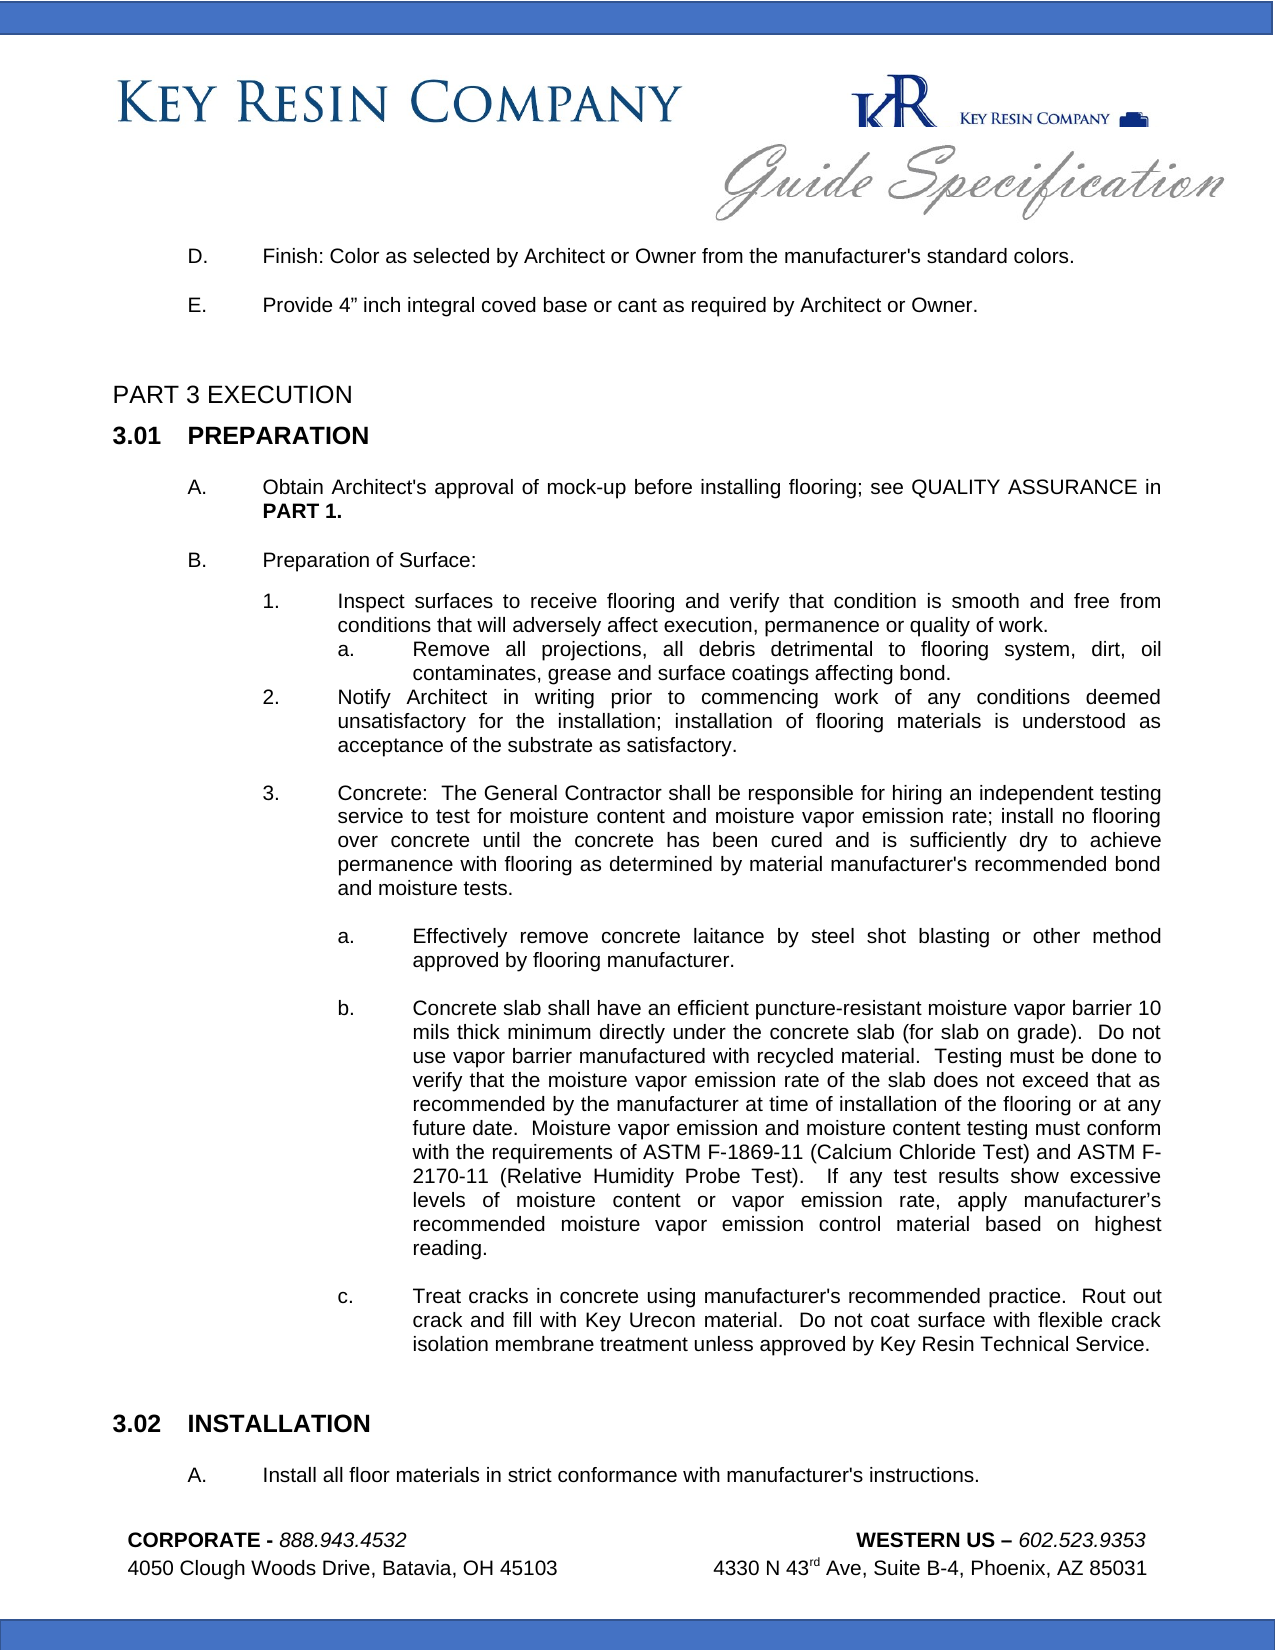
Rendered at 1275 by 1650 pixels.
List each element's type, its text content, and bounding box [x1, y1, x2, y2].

text A. Obtain Architect's approval of mock-up before installing flooring; see QUALITY ASSURANCE in PART 1. [187, 475, 1162, 523]
text 1. Inspect surfaces to receive flooring and verify that condition is smooth and free from conditions that will adversely affect execution, permanence or quality of work. [262, 589, 1162, 637]
text A. Install all floor materials in strict conformance with manufacturer's instructions. [187, 1463, 1162, 1487]
text a. Effectively remove concrete laitance by steel shot blasting or other method approved by flooring manufacturer. [337, 924, 1162, 972]
subtitle 3.02 INSTALLATION [112, 1409, 1162, 1438]
subtitle 3.01 PREPARATION [112, 421, 1162, 450]
text 2. Notify Architect in writing prior to commencing work of any conditions deemed unsatisfactory for the installation; installation of flooring materials is understood as acceptance of the substrate as satisfactory. [262, 684, 1162, 756]
text 3. Concrete: The General Contractor shall be responsible for hiring an independent testing service to test for moisture content and moisture vapor emission rate; install no flooring over concrete until the concrete has been cured and is sufficiently dry to achieve permanence with flooring as determined by material manufacturer's recommended bond and moisture tests. [262, 780, 1162, 900]
subtitle PART 3 EXECUTION [112, 342, 1162, 409]
text c. Treat cracks in concrete using manufacturer's recommended practice. Rout out crack and fill with Key Urecon material. Do not coat surface with flexible crack isolation membrane treatment unless approved by Key Resin Technical Service. [337, 1283, 1162, 1355]
text D. Finish: Color as selected by Architect or Owner from the manufacturer's standard colors. [187, 244, 1162, 268]
text B. Preparation of Surface: [187, 548, 1162, 572]
picture [112, 65, 1242, 225]
text a. Remove all projections, all debris detrimental to flooring system, dirt, oil contaminates, grease and surface coatings affecting bond. [337, 637, 1162, 684]
text E. Provide 4” inch integral coved base or cant as required by Architect or Owner. [187, 293, 1162, 317]
text b. Concrete slab shall have an efficient puncture-resistant moisture vapor barrier 10 mils thick minimum directly under the concrete slab (for slab on grade). Do not use vapor barrier manufactured with recycled material. Testing must be done to verify that the moisture vapor emission rate of the slab does not exceed that as recommended by the manufacturer at time of installation of the flooring or at any future date. Moisture vapor emission and moisture content testing must conform with the requirements of ASTM F-1869-11 (Calcium Chloride Test) and ASTM F-2170-11 (Relative Humidity Probe Test). If any test results show excessive levels of moisture content or vapor emission rate, apply manufacturer’s recommended moisture vapor emission control material based on highest reading. [337, 996, 1162, 1259]
